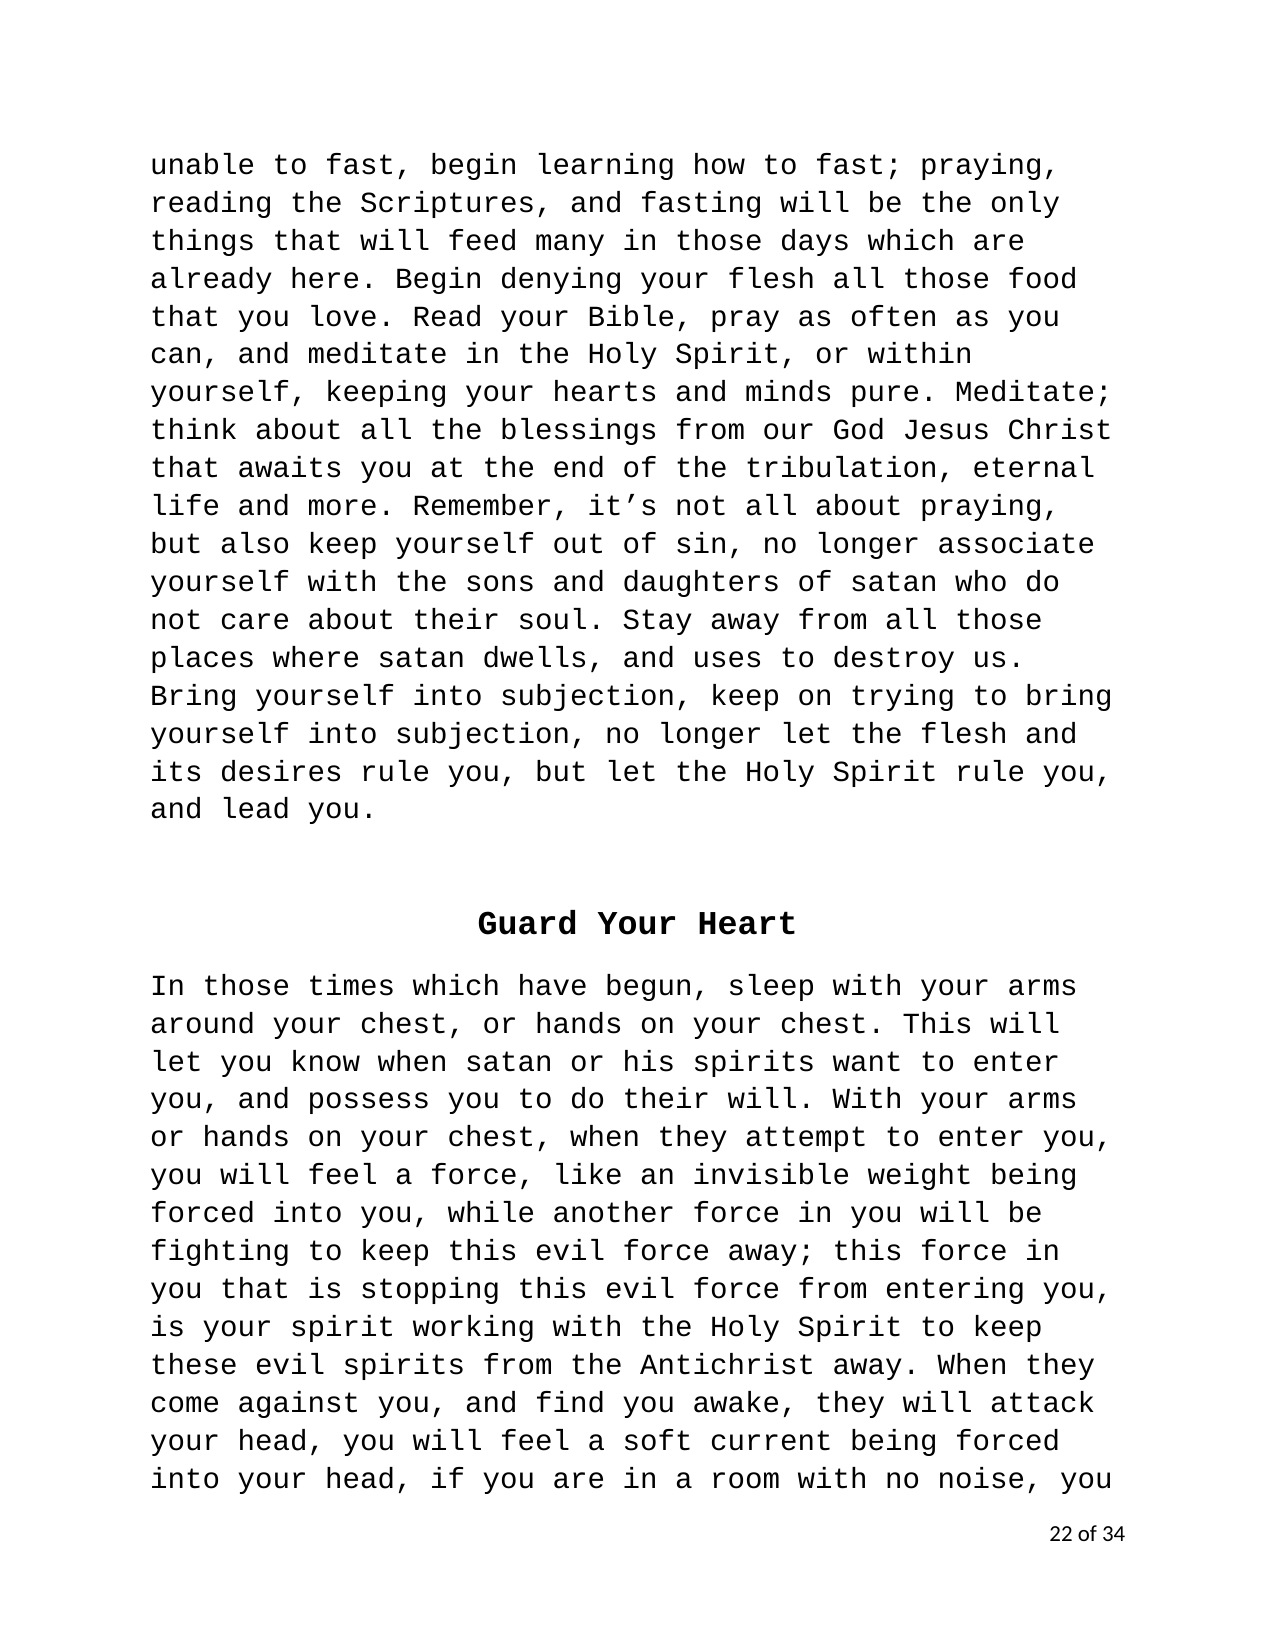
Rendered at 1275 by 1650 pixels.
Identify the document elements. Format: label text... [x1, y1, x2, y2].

text Guard Your Heart [150, 907, 1125, 944]
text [150, 971, 1125, 1497]
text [150, 150, 1125, 828]
